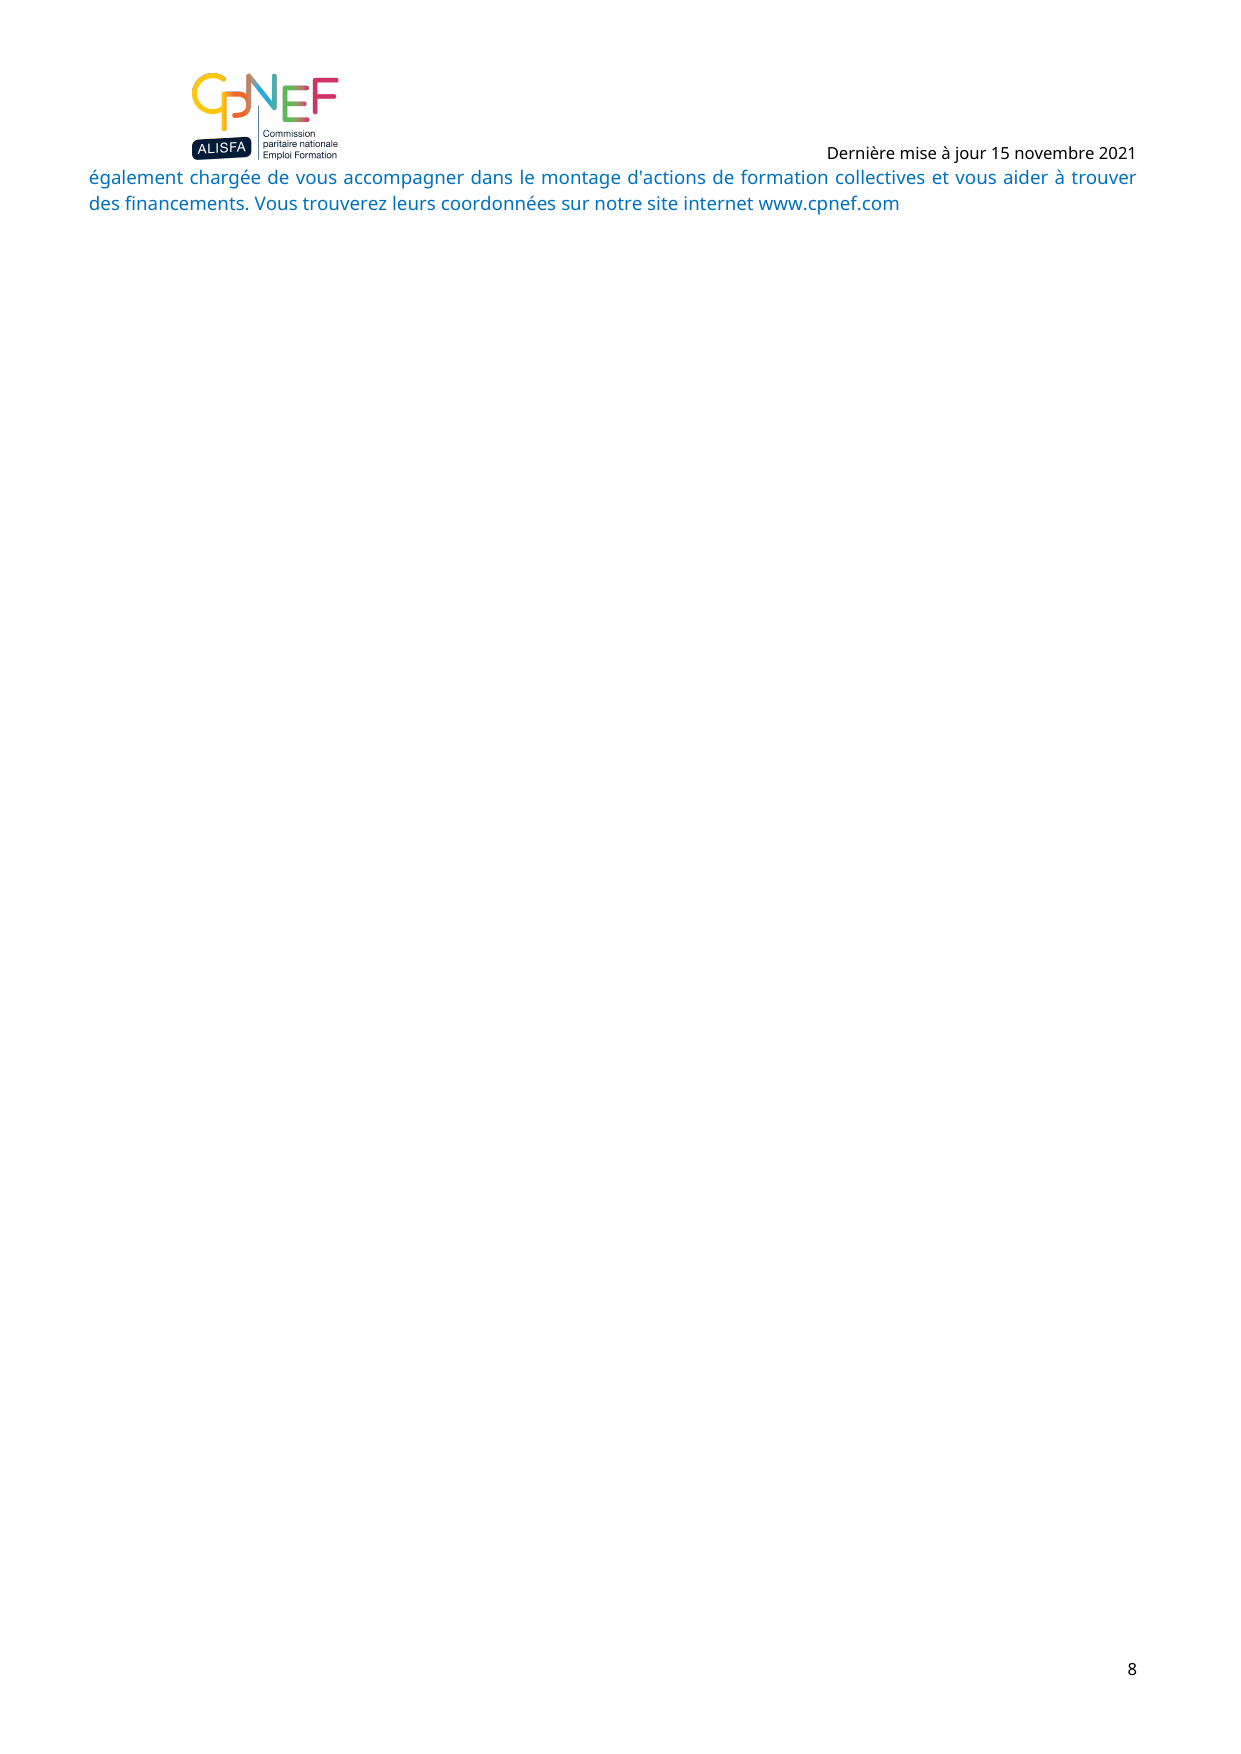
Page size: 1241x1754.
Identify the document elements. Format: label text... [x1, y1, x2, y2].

picture [192, 73, 339, 160]
